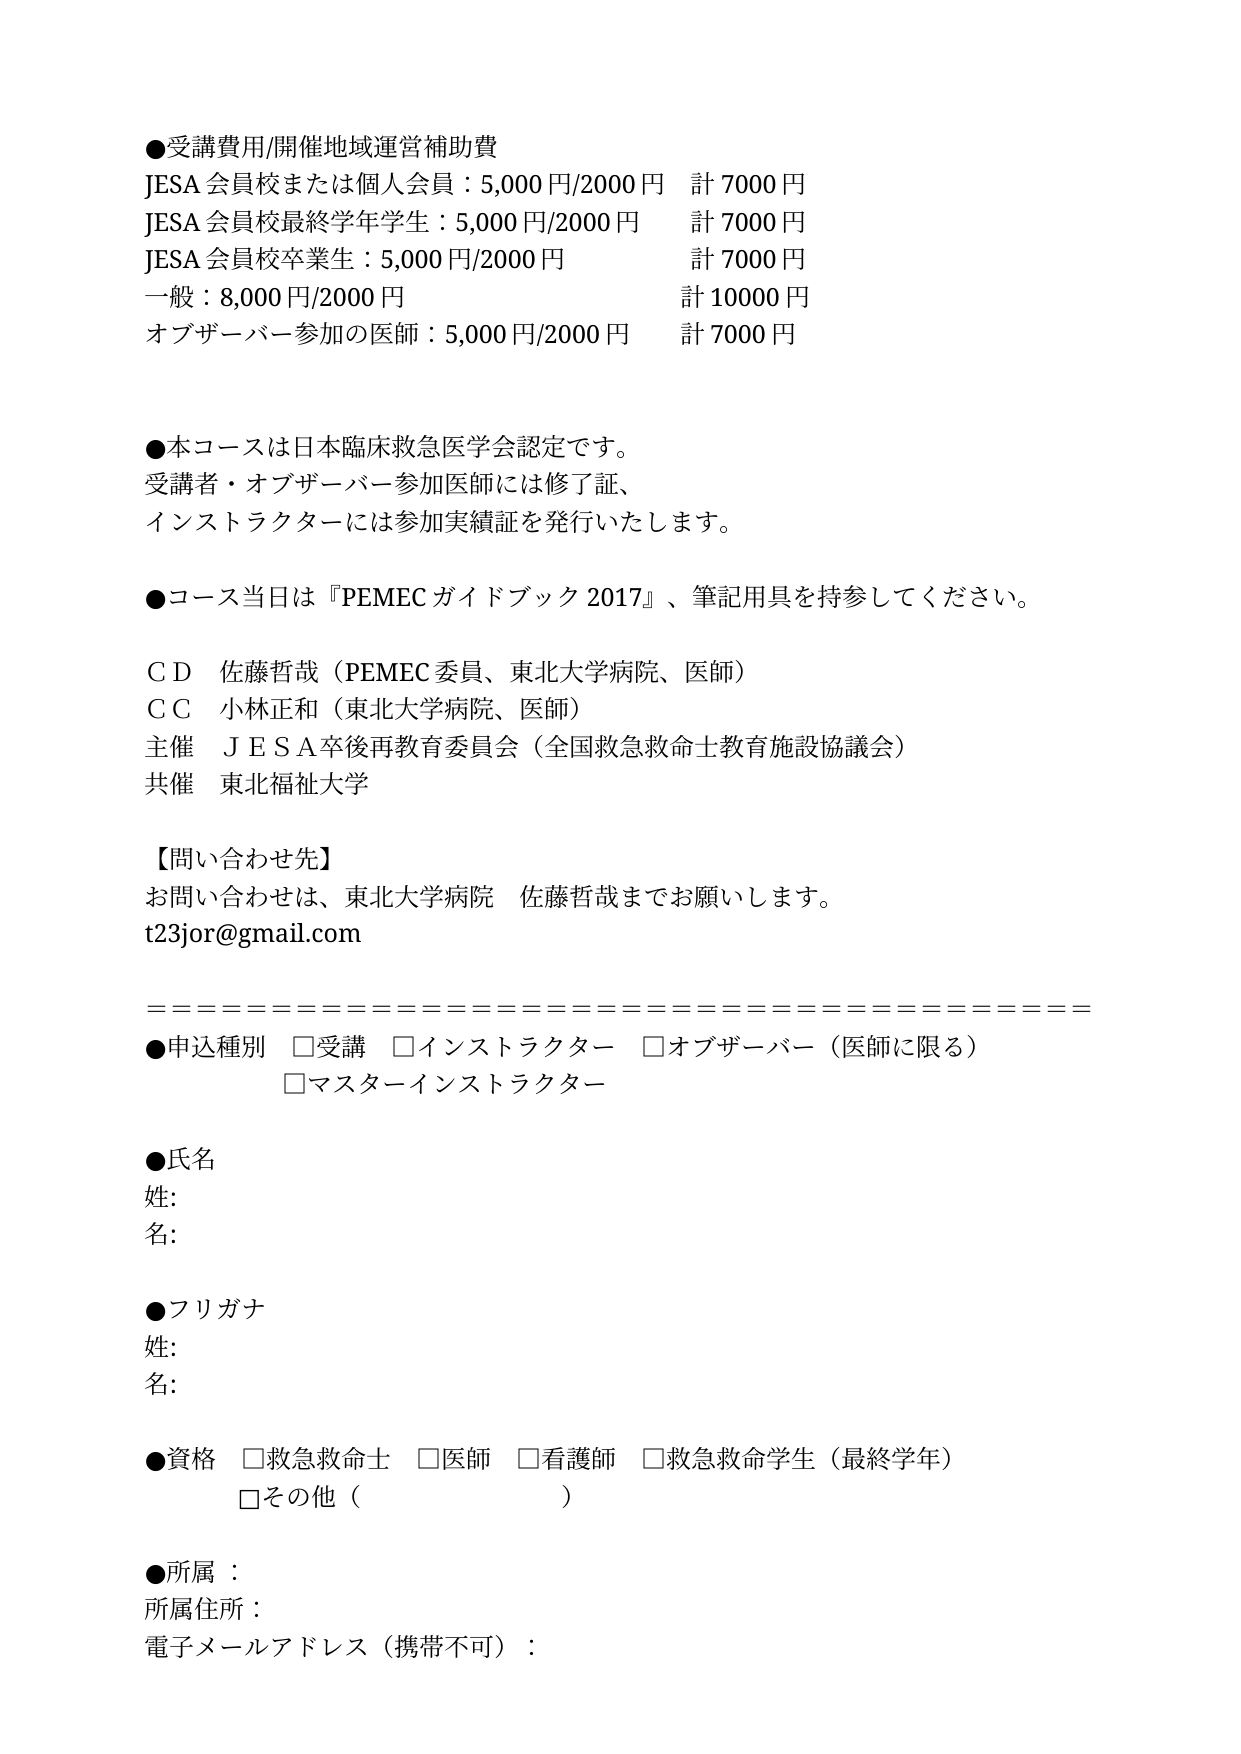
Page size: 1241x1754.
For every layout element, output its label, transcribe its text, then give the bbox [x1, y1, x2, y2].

text 名: [144, 1364, 1096, 1402]
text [144, 89, 1096, 352]
text □その他（ ） [75, 1477, 1096, 1514]
text ●氏名 [144, 1139, 1096, 1177]
text 姓: [144, 1327, 1096, 1364]
text ＝＝＝＝＝＝＝＝＝＝＝＝＝＝＝＝＝＝＝＝＝＝＝＝＝＝＝＝＝＝＝＝＝＝＝＝＝＝ [144, 989, 1096, 1027]
text 姓: [144, 1177, 1096, 1214]
text ●資格 □救急救命士 □医師 □看護師 □救急救命学生（最終学年） [144, 1439, 1096, 1477]
text ●本コースは日本臨床救急医学会認定です。 受講者・オブザーバー参加医師には修了証、 インストラクターには参加実績証を発行いたします。 ●コース当日は『PEMECガイドブック2017』、筆記用具を持参してください。 ＣＤ 佐藤哲哉（PEMEC委員、東北大学病院、医師） ＣＣ 小林正和（東北大学病院、医師） 主催 ＪＥＳＡ卒後再教育委員会（全国救急救命士教育施設協議会） [144, 352, 1096, 764]
text 共催 東北福祉大学 【問い合わせ先】 お問い合わせは、東北大学病院 佐藤哲哉までお願いします。 t23jor@gmail.com [144, 764, 1096, 989]
text 電子メールアドレス（携帯不可）： [144, 1627, 1096, 1664]
text ●所属 ： [144, 1552, 1096, 1589]
text ●申込種別 □受講 □インストラクター □オブザーバー（医師に限る） [144, 1027, 1096, 1064]
text ●フリガナ [144, 1289, 1096, 1327]
text 所属住所： [144, 1589, 1096, 1627]
text 名: [144, 1214, 1096, 1252]
text □マスターインストラクター [144, 1064, 1096, 1102]
